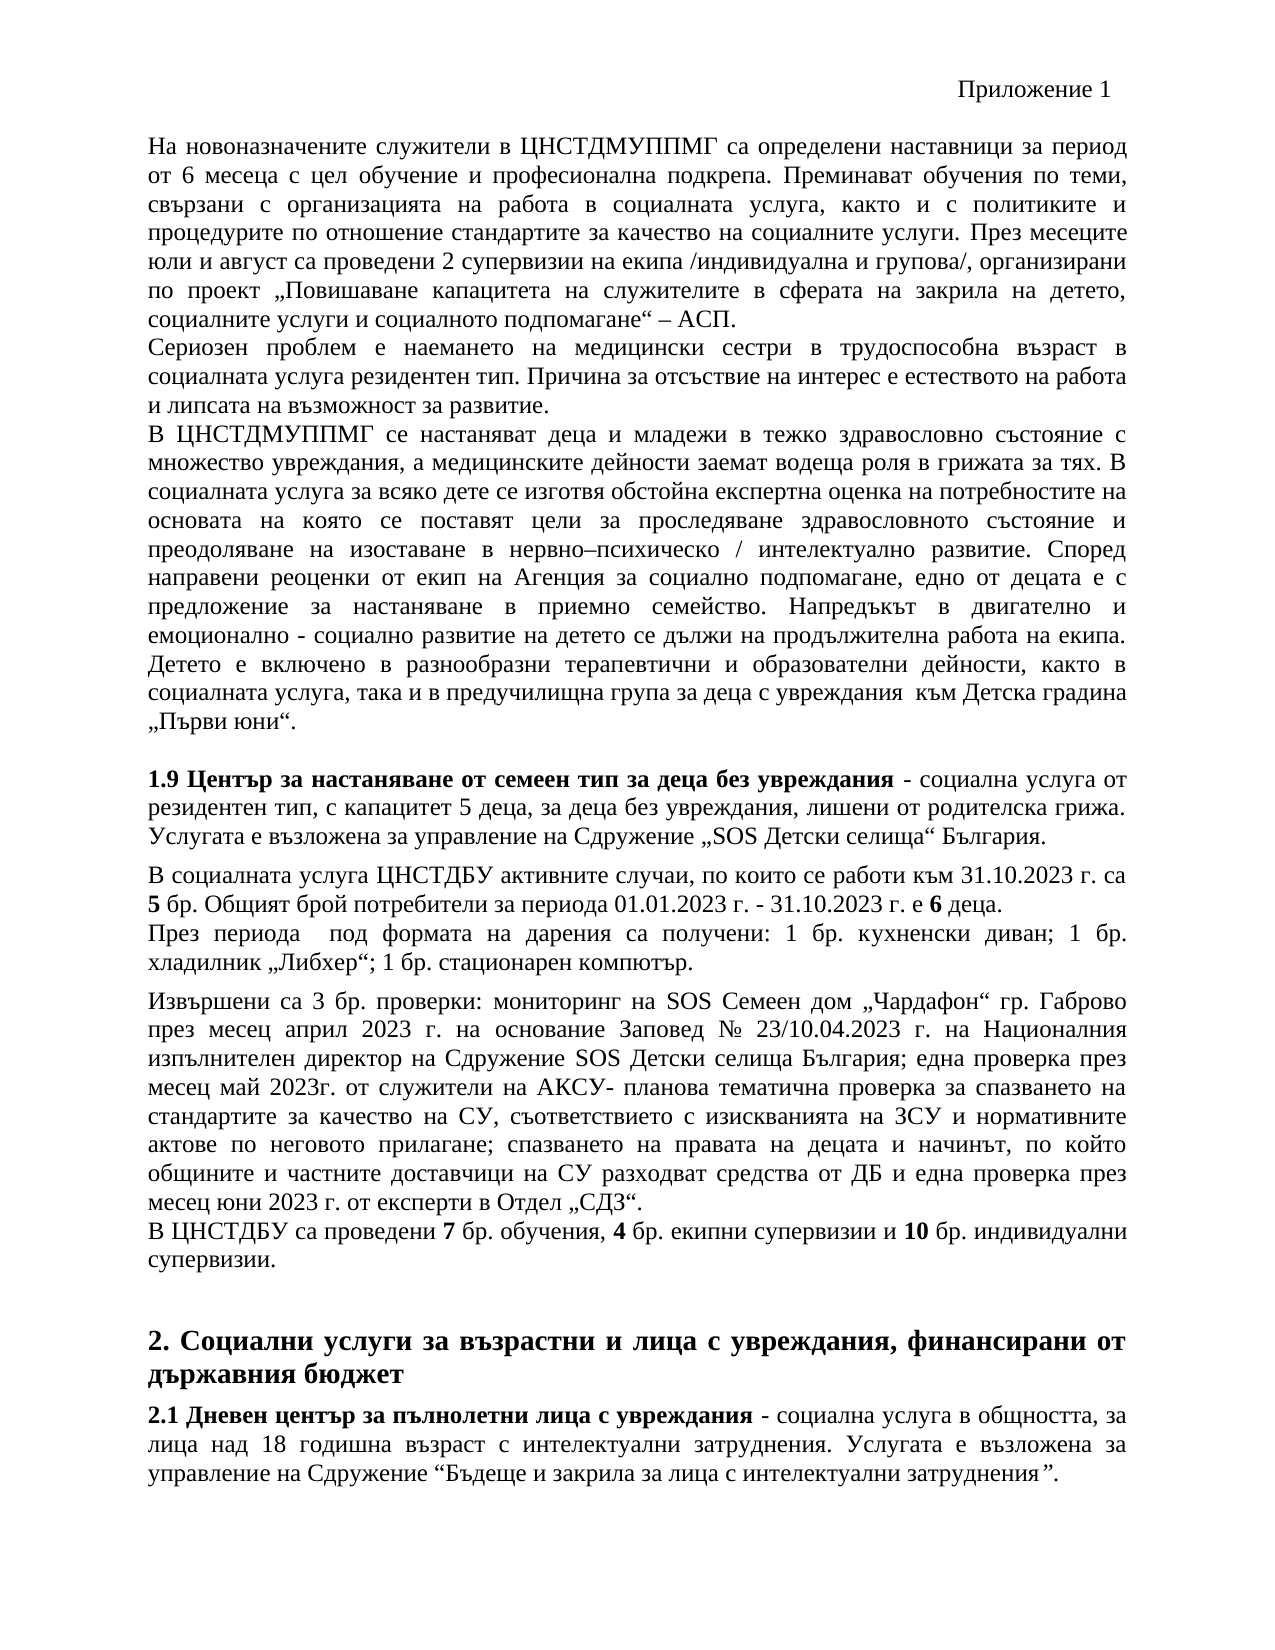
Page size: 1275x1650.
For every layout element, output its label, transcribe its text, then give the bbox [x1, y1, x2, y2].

text 2.1 Дневен център за пълнолетни лица с увреждания - социална услуга в общността, за лица над 18 годишна възраст с интелектуални затруднения. Услугата е възложена за управление на Сдружение “Бъдеще и закрила за лица с интелектуални затруднения”. [148, 1400, 1127, 1487]
text 1.9 Център за настаняване от семеен тип за деца без увреждания - социална услуга от резидентен тип, с капацитет 5 деца, за деца без увреждания, лишени от родителска грижа. Услугата е възложена за управление на Сдружение „SOS Детски селища“ България. [148, 764, 1127, 850]
text Сериозен проблем е наемането на медицински сестри в трудоспособна възраст в социалната услуга резидентен тип. Причина за отсъствие на интерес е естеството на работа и липсата на възможност за развитие. [148, 332, 1127, 419]
text В ЦНСТДМУППМГ се настаняват деца и младежи в тежко здравословно състояние с множество увреждания, а медицинските дейности заемат водеща роля в грижата за тях. В социалната услуга за всяко дете се изготвя обстойна експертна оценка на потребностите на основата на която се поставят цели за проследяване здравословното състояние и преодоляване на изоставане в нервно–психическо / интелектуално развитие. Според направени реоценки от екип на Агенция за социално подпомагане, едно от децата е с предложение за настаняване в приемно семейство. Напредъкът в двигателно и емоционално - социално развитие на детето се дължи на продължителна работа на екипа. Детето е включено в разнообразни терапевтични и образователни дейности, както в социалната услуга, така и в предучилищна група за деца с увреждания към Детска градина „Първи юни“. [148, 419, 1127, 735]
text На новоназначените служители в ЦНСТДМУППМГ са определени наставници за период от 6 месеца с цел обучение и професионална подкрепа. Преминават обучения по теми, свързани с организацията на работа в социалната услуга, както и с политиките и процедурите по отношение стандартите за качество на социалните услуги. През месеците юли и август са проведени 2 супервизии на екипа /индивидуална и групова/, организирани по проект „Повишаване капацитета на служителите в сферата на закрила на детето, социалните услуги и социалното подпомагане“ – АСП. [148, 131, 1127, 332]
text В ЦНСТДБУ са проведени 7 бр. обучения, 4 бр. екипни супервизии и 10 бр. индивидуални супервизии. [148, 1216, 1127, 1273]
text Извършени са 3 бр. проверки: мониторинг на SOS Семеен дом „Чардафон“ гр. Габрово през месец април 2023 г. на основание Заповед № 23/10.04.2023 г. на Националния изпълнителен директор на Сдружение SOS Детски селища България; една проверка през месец май 2023г. от служители на АКСУ- планова тематична проверка за спазването на стандартите за качество на СУ, съответствието с изискванията на ЗСУ и нормативните актове по неговото прилагане; спазването на правата на децата и начинът, по който общините и частните доставчици на СУ разходват средства от ДБ и една проверка през месец юни 2023 г. от експерти в Отдел „СДЗ“. [148, 986, 1127, 1216]
text През периода под формата на дарения са получени: 1 бр. кухненски диван; 1 бр. хладилник „Либхер“; 1 бр. стационарен компютър. [148, 918, 1127, 975]
text В социалната услуга ЦНСТДБУ активните случаи, по които се работи към 31.10.2023 г. са 5 бр. Общият брой потребители за периода 01.01.2023 г. - 31.10.2023 г. е 6 деца. [148, 860, 1127, 918]
text 2. Социални услуги за възрастни и лица с увреждания, финансирани от държавния бюджет [148, 1323, 1127, 1390]
